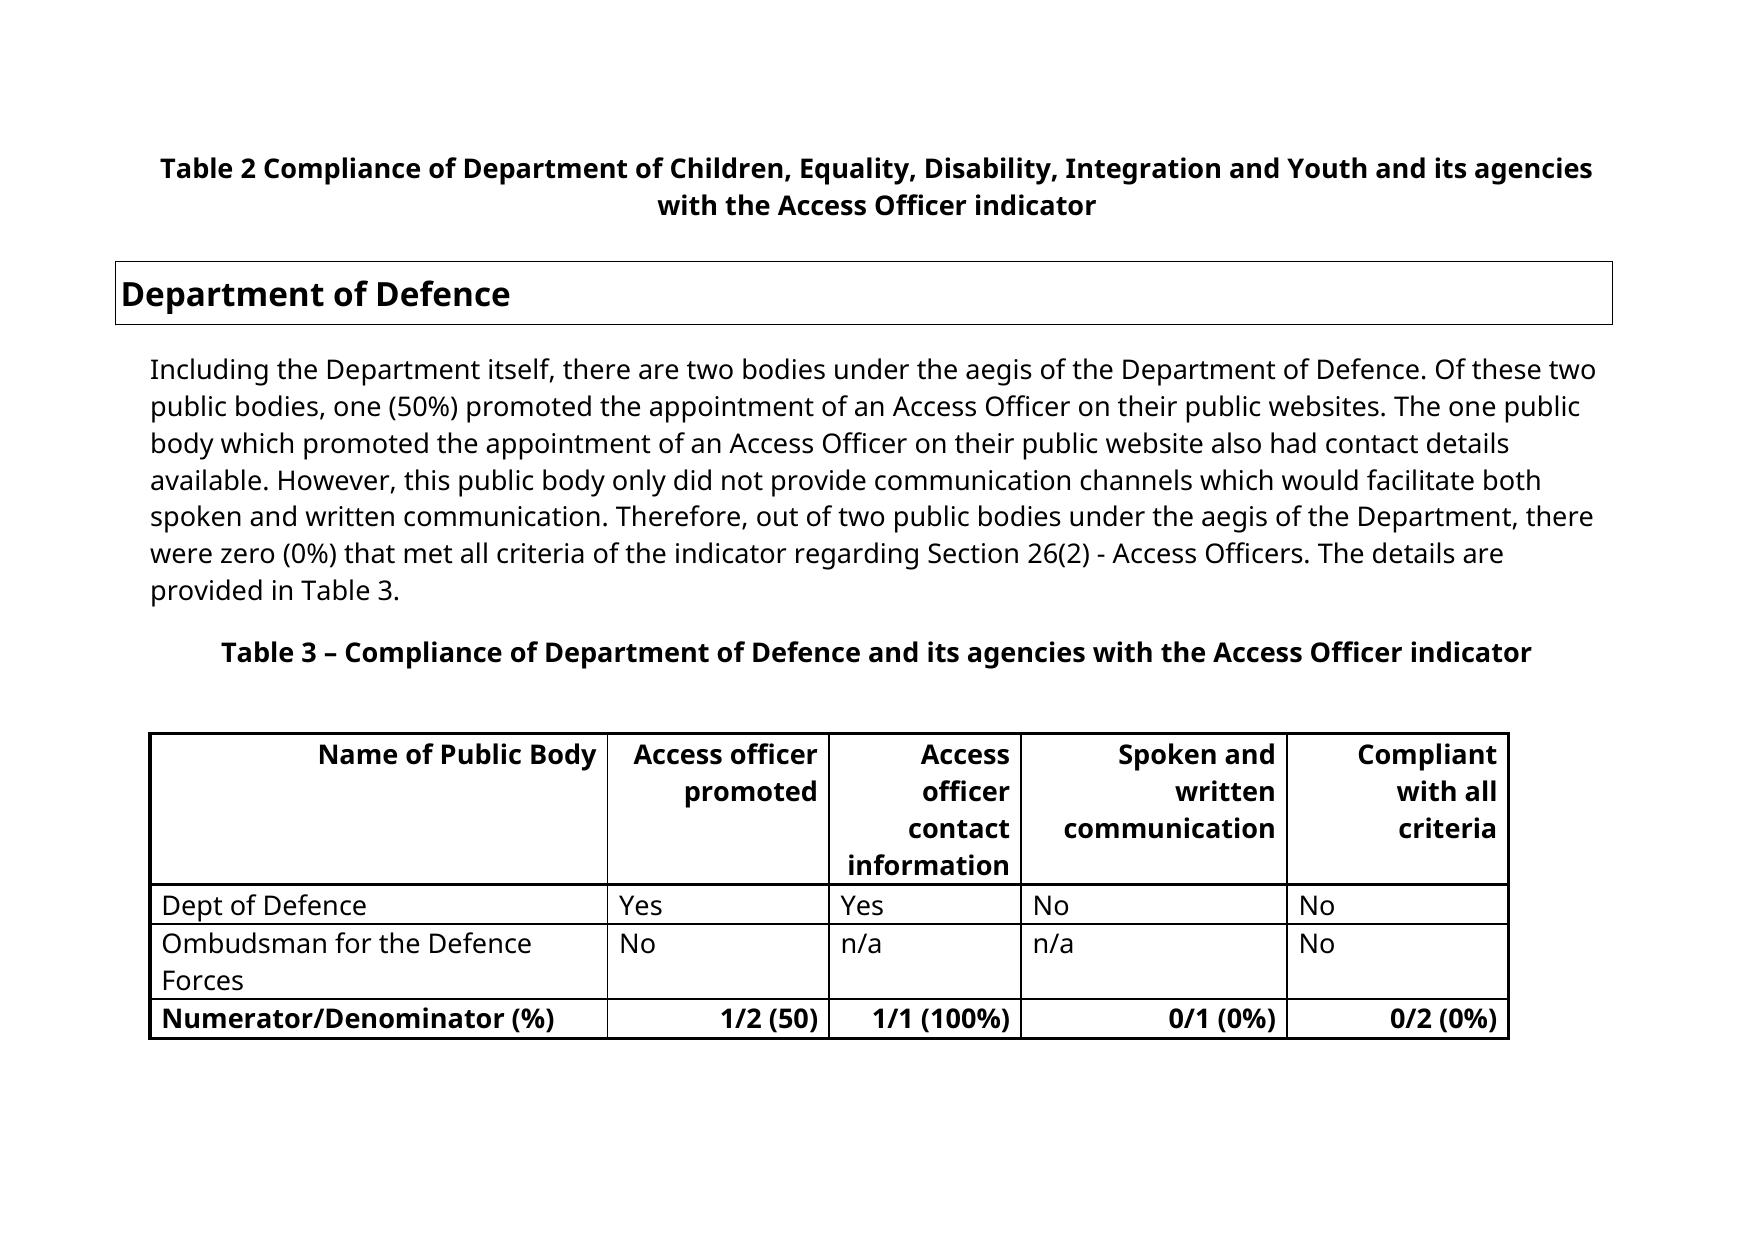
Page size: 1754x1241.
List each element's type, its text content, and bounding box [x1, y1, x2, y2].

table_cell No [1288, 886, 1507, 923]
table_cell Numerator/Denominator (%) [152, 1000, 607, 1037]
table_cell No [1022, 886, 1286, 923]
text Including the Department itself, there are two bodies under the aegis of the Department of Defence. Of these two public bodies, one (50%) promoted the appointment of an Access Officer on their public websites. The one public body which promoted the appointment of an Access Officer on their public website also had contact details available. However, this public body only did not provide communication channels which would facilitate both spoken and written communication. Therefore, out of two public bodies under the aegis of the Department, there were zero (0%) that met all criteria of the indicator regarding Section 26(2) - Access Officers. The details are provided in Table 3. [150, 350, 1604, 608]
table_cell No [608, 925, 828, 998]
table_cell No [1288, 925, 1507, 998]
table_header Access officer promoted [608, 735, 828, 883]
subtitle Department of Defence [116, 262, 1612, 324]
table_header Compliant with all criteria [1288, 735, 1507, 883]
table_cell n/a [1022, 925, 1286, 998]
table_header Name of Public Body [152, 735, 607, 883]
table_cell 0/2 (0%) [1288, 1000, 1507, 1037]
text Table 3 – Compliance of Department of Defence and its agencies with the Access Officer indicator [150, 633, 1604, 670]
table_cell 0/1 (0%) [1022, 1000, 1286, 1037]
table_header Access officer contact information [830, 735, 1020, 883]
table_cell Ombudsman for the Defence Forces [152, 925, 607, 998]
table_header Spoken and written communication [1022, 735, 1286, 883]
table_cell 1/1 (100%) [830, 1000, 1020, 1037]
table_cell Yes [608, 886, 828, 923]
table_cell Yes [830, 886, 1020, 923]
text Table 2 Compliance of Department of Children, Equality, Disability, Integration and Youth and its agencies with the Access Officer indicator [150, 150, 1604, 224]
table_cell Dept of Defence [152, 886, 607, 923]
table_cell n/a [830, 925, 1020, 998]
table_cell 1/2 (50) [608, 1000, 828, 1037]
